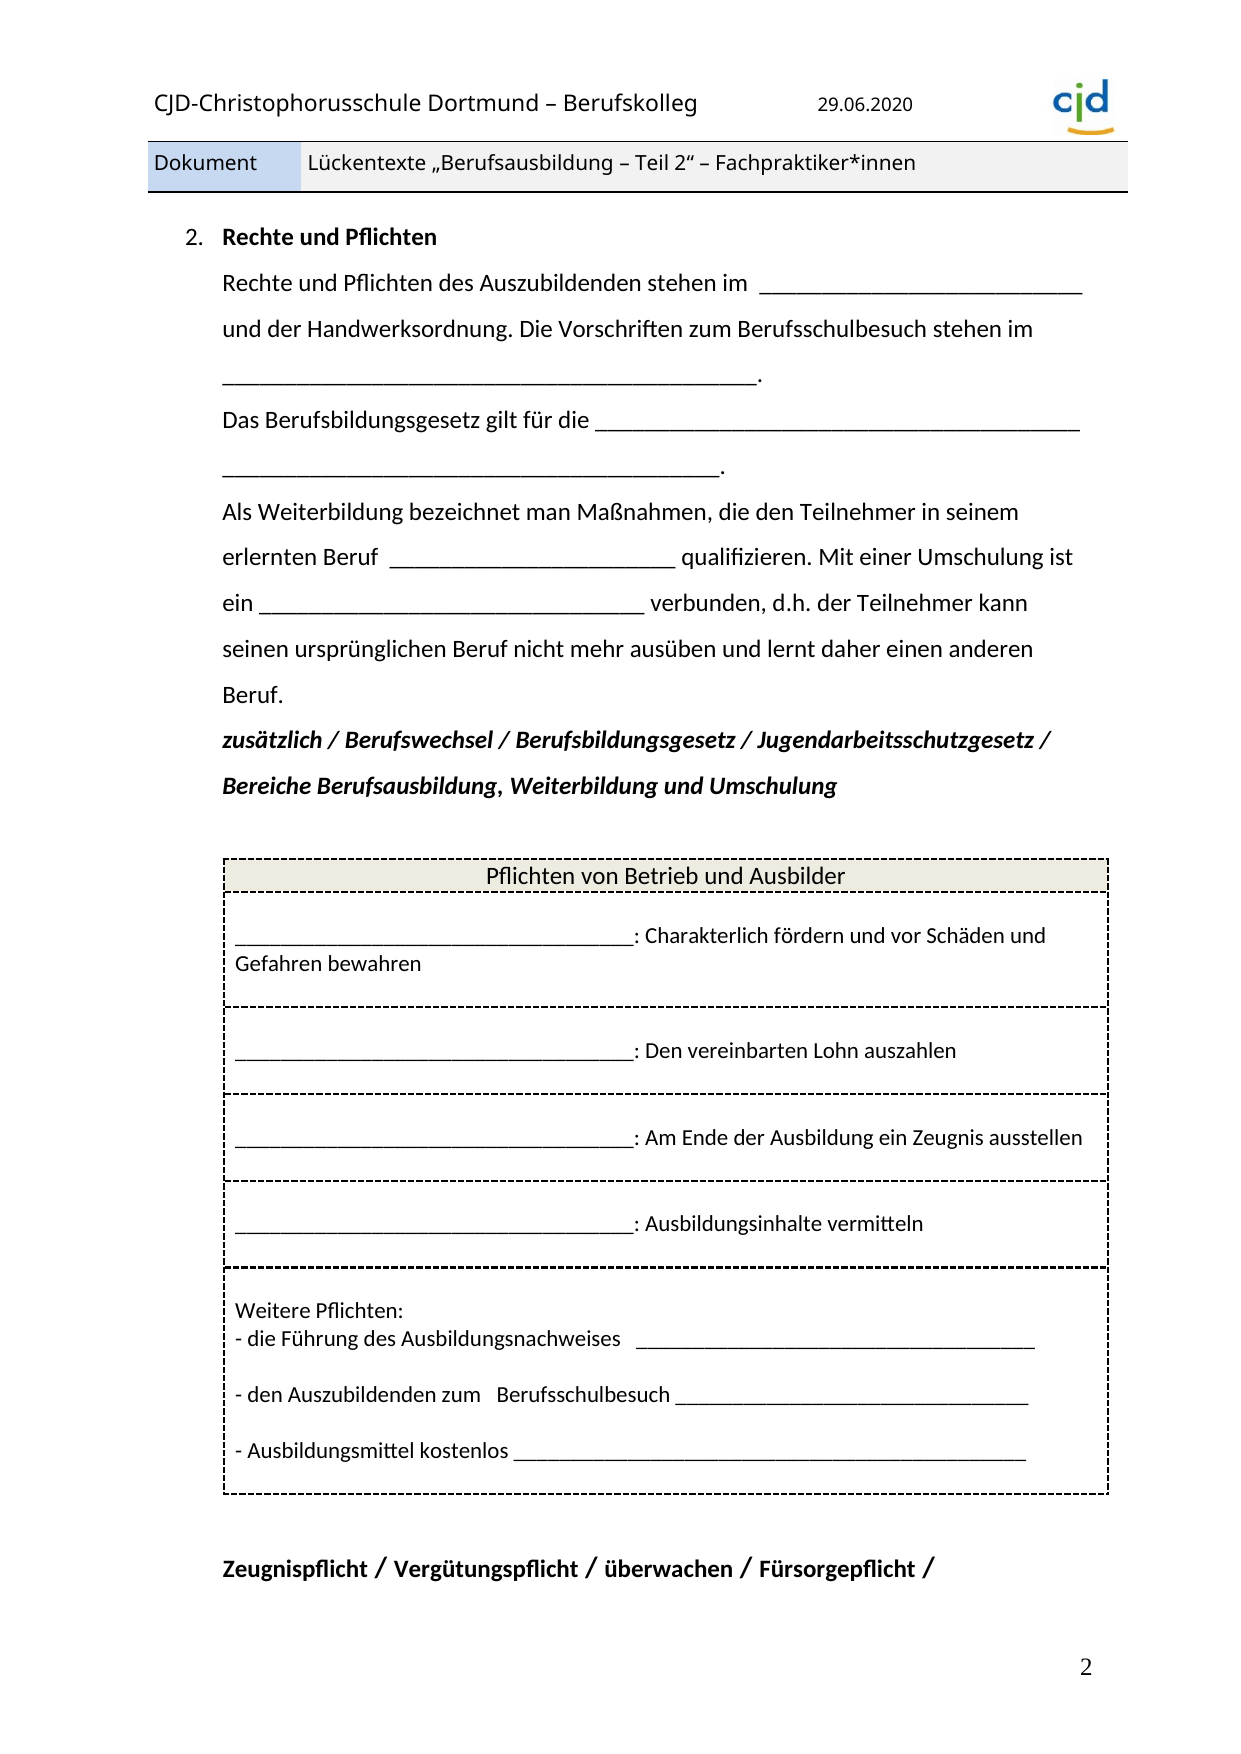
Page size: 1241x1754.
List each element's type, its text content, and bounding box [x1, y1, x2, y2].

table_cell Weitere Pflichten: - die Führung des Ausbildungsnachweises ___________________________________ - den Auszubildenden zum Berufsschulbesuch _______________________________ - Ausbildungsmittel kostenlos _____________________________________________ [224, 1266, 1108, 1493]
table_cell ___________________________________: Den vereinbarten Lohn auszahlen [224, 1006, 1108, 1093]
list Rechte und Pflichten Rechte und Pflichten des Auszubildenden stehen im __________________________ und der Handwerksordnung. Die Vorschriften zum Berufsschulbesuch stehen im ___________________________________________. Das Berufsbildungsgesetz gilt für die _______________________________________ ________________________________________. Als Weiterbildung bezeichnet man Maßnahmen, die den Teilnehmer in seinem erlernten Beruf _______________________ qualifizieren. Mit einer Umschulung ist ein _______________________________ verbunden, d.h. der Teilnehmer kann seinen ursprünglichen Beruf nicht mehr ausüben und lernt daher einen anderen Beruf. zusätzlich / Berufswechsel / Berufsbildungsgesetz / Jugendarbeitsschutzgesetz / Bereiche Berufsausbildung, Weiterbildung und Umschulung [185, 221, 1093, 844]
picture [1042, 79, 1123, 135]
table_cell ___________________________________: Charakterlich fördern und vor Schäden und Gefahren bewahren [224, 891, 1108, 1006]
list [223, 1495, 1093, 1584]
table_cell ___________________________________: Am Ende der Ausbildung ein Zeugnis ausstellen [224, 1093, 1108, 1179]
table_cell ___________________________________: Ausbildungsinhalte vermitteln [224, 1180, 1108, 1266]
table_header Pflichten von Betrieb und Ausbilder [224, 858, 1108, 891]
